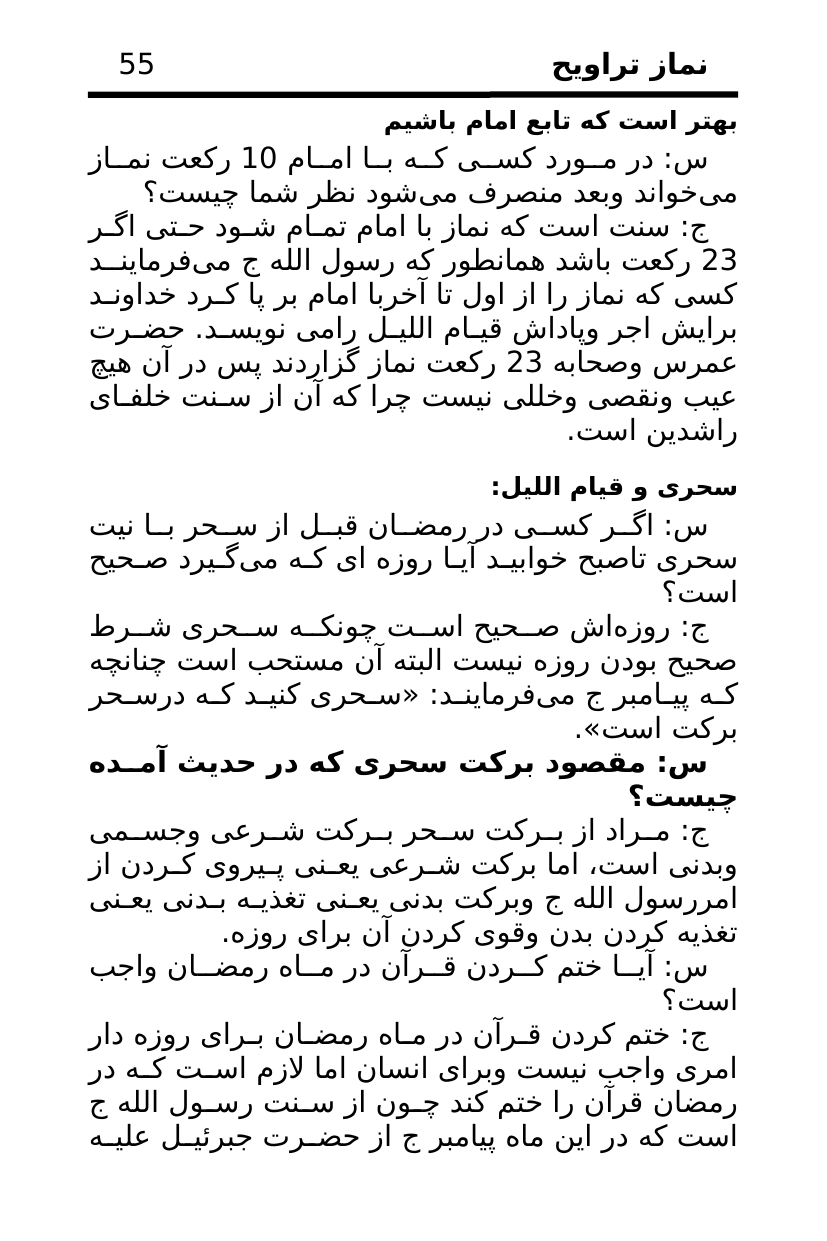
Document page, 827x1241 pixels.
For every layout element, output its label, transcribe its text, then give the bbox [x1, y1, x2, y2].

text س: اگر کسی در رمضان قبل از سحر با نیت سحری تاصبح خوابید آیا روزه ای که می‌گیرد صحیح است؟ [89, 508, 738, 610]
text سحری و قیام اللیل: [89, 472, 738, 502]
text س: مقصود برکت سحری که در حدیث آمده چیست؟ [89, 746, 738, 813]
text ج: مراد از برکت سحر برکت شرعی وجسمی وبدنی است، اما برکت شرعی یعنی پیروی کردن از امررسول الله ج وبرکت بدنی یعنی تغذیه بدنی یعنی تغذیه کردن بدن وقوی کردن آن برای روزه. [89, 813, 738, 949]
text ج: سنت است که نماز با امام تمام شود حتی اگر 23 رکعت باشد همانطور که رسول الله ج می‌فرمایند کسی که نماز را از اول تا آخربا امام بر پا کرد خداوند برایش اجر وپاداش قیام اللیل رامی نویسد. حضرت عمرس وصحابه 23 رکعت نماز گزاردند پس در آن هیچ عیب ونقصی وخللی نیست چرا که آن از سنت خلفای راشدین است. [89, 210, 738, 447]
text س: آیا ختم کردن قرآن در ماه رمضان واجب است؟ [89, 949, 738, 1017]
text س: در مورد کسی که با امام 10 رکعت نماز می‌خواند وبعد منصرف می‌شود نظر شما چیست؟ [89, 142, 738, 210]
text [89, 1017, 738, 1153]
text ج: روزه‌اش صحیح است چونکه سحری شرط صحیح بودن روزه نیست البته آن مستحب است چنانچه که پیامبر ج می‌فرمایند: «سحری کنید که درسحر برکت است». [89, 610, 738, 746]
text بهتر است که تابع امام باشيم [89, 106, 738, 136]
